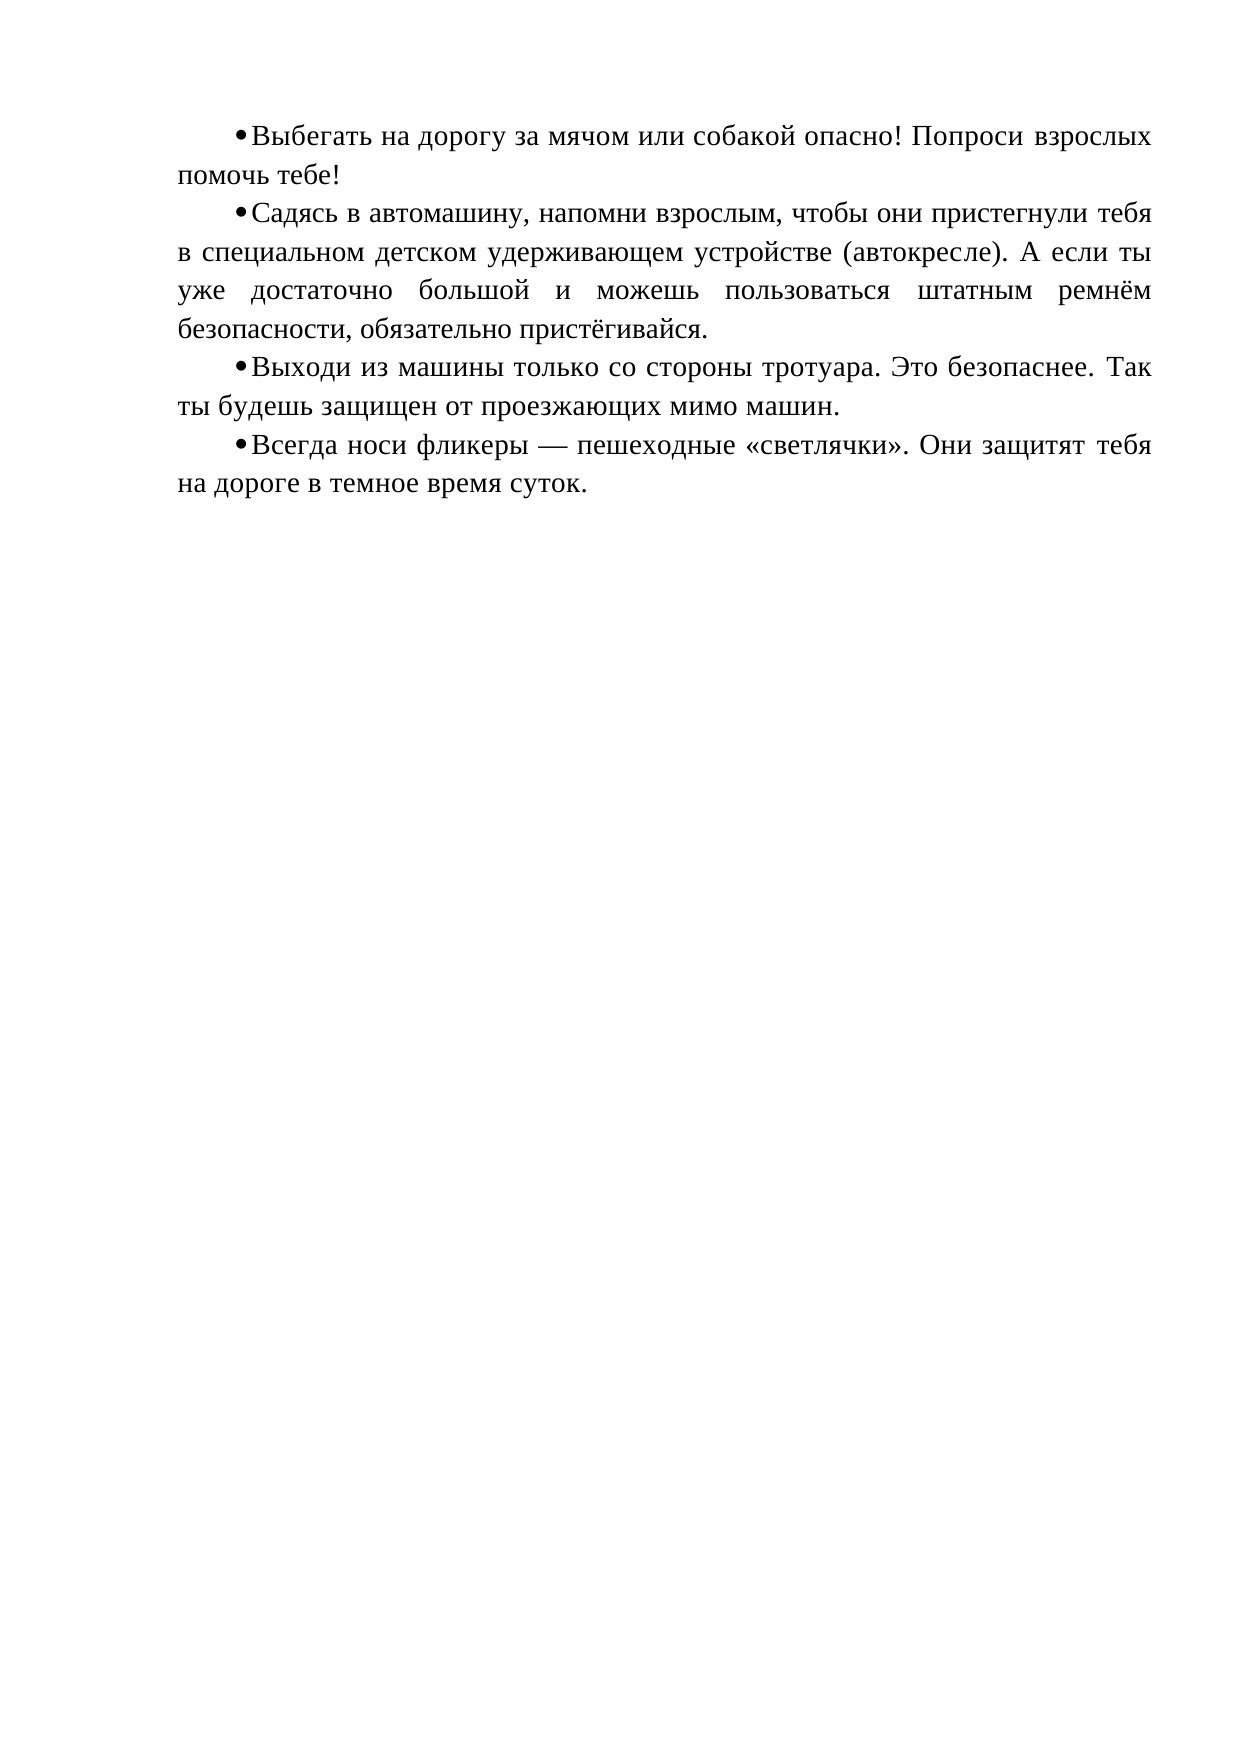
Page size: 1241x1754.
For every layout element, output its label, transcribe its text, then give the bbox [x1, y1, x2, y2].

list Садясь в автомашину, напомни взрослым, чтобы они пристегнули тебя в специальном детском удерживающем устройстве (автокресле). А если ты уже достаточно большой и можешь пользоваться штатным ремнём безопасности, обязательно пристёгивайся. [177, 195, 1152, 344]
list Выбегать на дорогу за мячом или собакой опасно! Попроси взрослых помочь тебе! [177, 118, 1152, 190]
list Выходи из машины только со стороны тротуара. Это безопаснее. Так ты будешь защищен от проезжающих мимо машин. [177, 349, 1152, 422]
list Всегда носи фликеры — пешеходные «светлячки». Они защитят тебя на дороге в темное время суток. [177, 427, 1152, 499]
